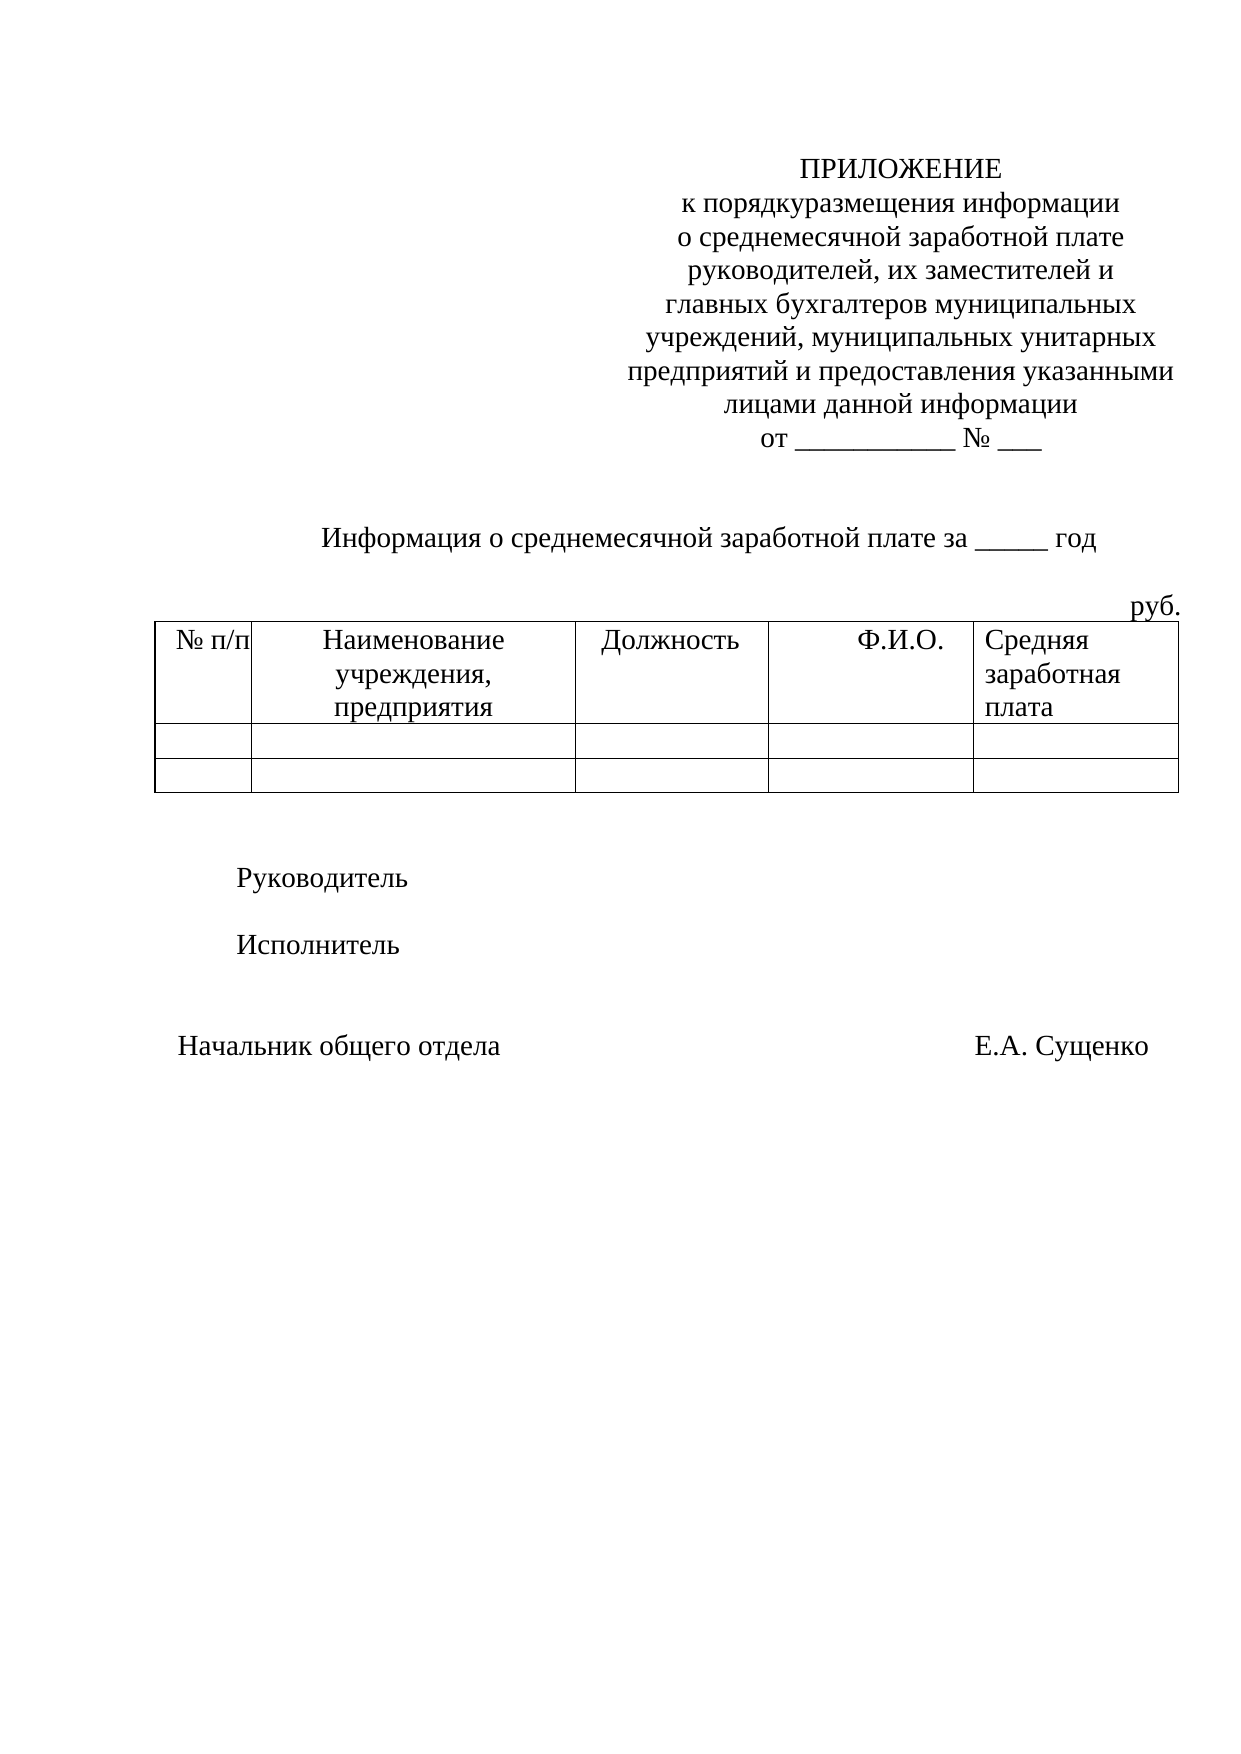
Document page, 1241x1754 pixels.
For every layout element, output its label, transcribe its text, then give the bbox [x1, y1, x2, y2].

table_cell [576, 759, 768, 792]
text Исполнитель [177, 927, 1181, 961]
table_cell [974, 724, 1178, 757]
table_header Наименование учреждения, предприятия [252, 622, 575, 723]
table_cell [769, 724, 973, 757]
table_cell [156, 759, 251, 792]
text предприятий и предоставления указанными [620, 353, 1181, 386]
text руб. [177, 588, 1181, 621]
table_header № п/п [156, 622, 251, 723]
text ПРИЛОЖЕНИЕ [620, 152, 1181, 185]
text лицами данной информации [620, 386, 1181, 420]
text руководителей, их заместителей и [620, 252, 1181, 286]
table_cell [252, 724, 575, 757]
table_cell [974, 759, 1178, 792]
text Начальник общего отдела Е.А. Сущенко [177, 1028, 1181, 1061]
text учреждений, муниципальных унитарных [620, 319, 1181, 353]
table_header Должность [576, 622, 768, 723]
table_cell [156, 724, 251, 757]
text Руководитель [177, 860, 1181, 894]
text от ___________ № ___ [620, 420, 1181, 453]
text Информация о среднемесячной заработной плате за _____ год [177, 521, 1181, 554]
table_cell [576, 724, 768, 757]
table_cell [769, 759, 973, 792]
table_header Средняя заработная плата [974, 622, 1178, 723]
text главных бухгалтеров муниципальных [620, 286, 1181, 319]
text о среднемесячной заработной плате [620, 219, 1181, 252]
text к порядкуразмещения информации [620, 185, 1181, 219]
table_header Ф.И.О. [769, 622, 973, 723]
table_cell [252, 759, 575, 792]
